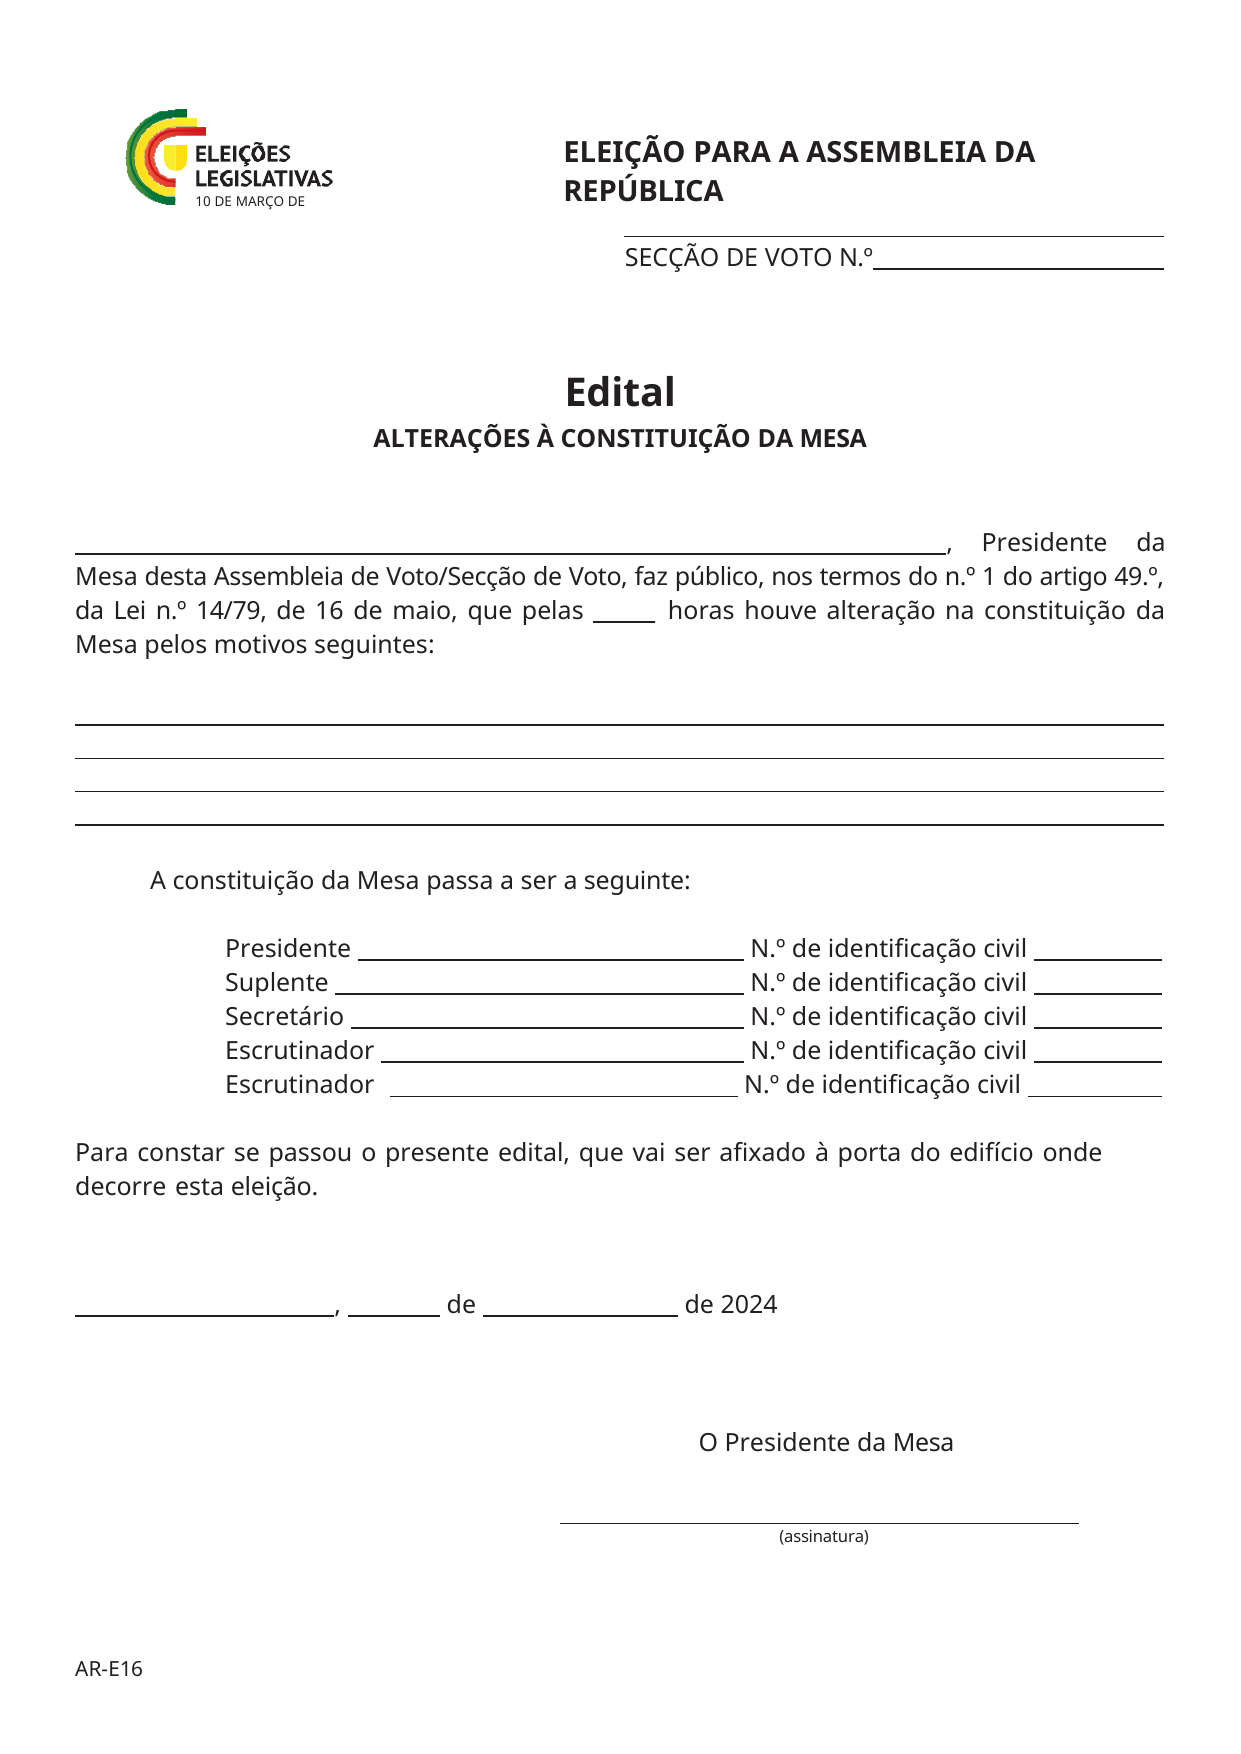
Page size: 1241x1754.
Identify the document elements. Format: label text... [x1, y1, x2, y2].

text (assinatura) [779, 1521, 1178, 1547]
picture [125, 108, 206, 205]
text , de de 2024 [75, 1286, 1178, 1320]
text , Presidente da Mesa desta Assembleia de Voto/Secção de Voto, faz público, nos termos do n.º 1 do artigo 49.º, da Lei n.º 14/79, de 16 de maio, que pelas horas houve alteração na constituição da Mesa pelos motivos seguintes: [75, 525, 1165, 661]
text Presidente N.º de identificação civil Suplente N.º de identificação civil Secretário N.º de identificação civil Escrutinador N.º de identificação civil Escrutinador N.º de identificação civil [225, 931, 1163, 1101]
subtitle ALTERAÇÕES À CONSTITUIÇÃO DA MESA [118, 421, 1122, 455]
text A constituição da Mesa passa a ser a seguinte: [150, 862, 1178, 897]
text O Presidente da Mesa [698, 1425, 1178, 1459]
subtitle Edital [118, 364, 1122, 418]
text Para constar se passou o presente edital, que vai ser afixado à porta do edifício onde decorre esta eleição. [75, 1135, 1178, 1203]
